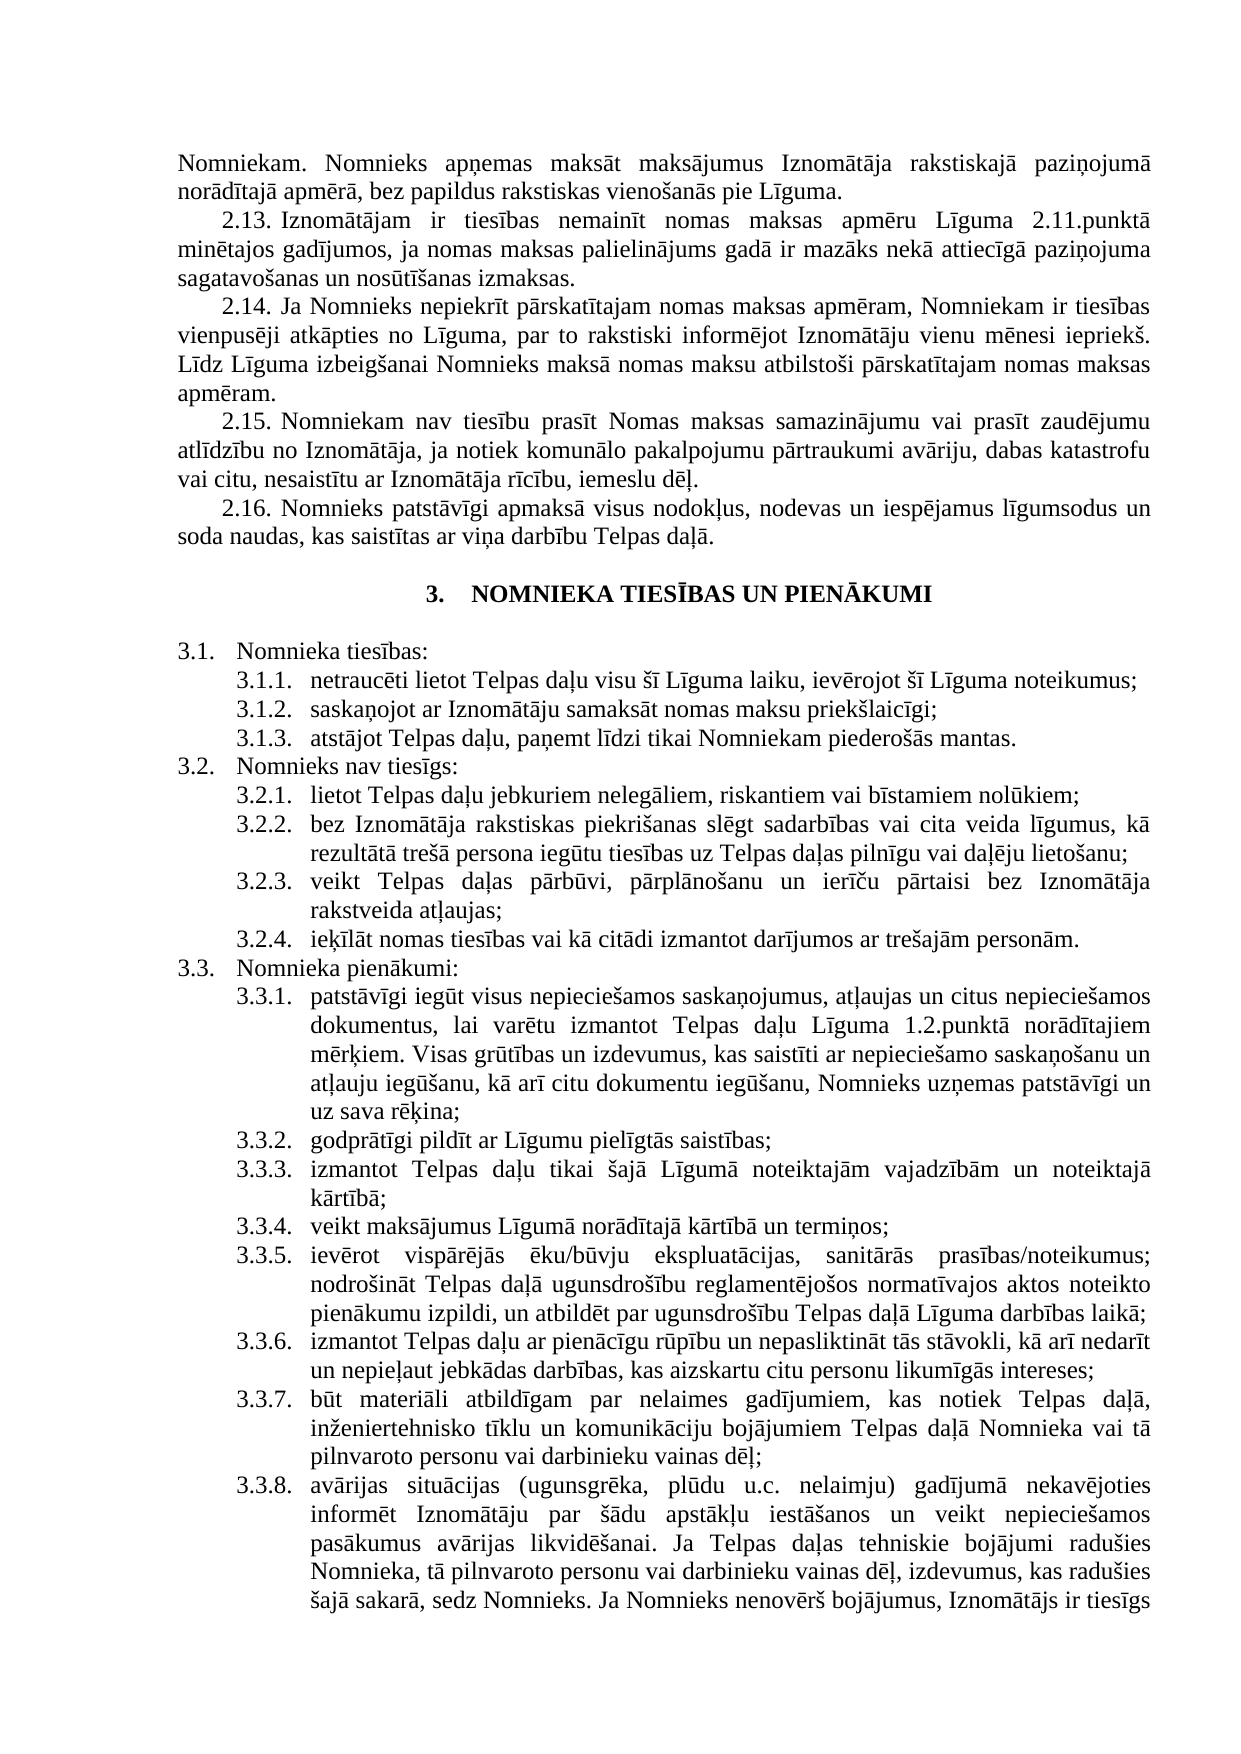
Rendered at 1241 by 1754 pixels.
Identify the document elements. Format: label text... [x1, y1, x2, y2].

list netraucēti lietot Telpas daļu visu šī Līguma laiku, ievērojot šī Līguma noteikumus; [236, 665, 1152, 694]
list godprātīgi pildīt ar Līgumu pielīgtās saistības; [236, 1125, 1152, 1154]
list Nomniekam nav tiesību prasīt Nomas maksas samazinājumu vai prasīt zaudējumu atlīdzību no Iznomātāja, ja notiek komunālo pakalpojumu pārtraukumi avāriju, dabas katastrofu vai citu, nesaistītu ar Iznomātāja rīcību, iemeslu dēļ. [177, 406, 1152, 493]
list būt materiāli atbildīgam par nelaimes gadījumiem, kas notiek Telpas daļā, inženiertehnisko tīklu un komunikāciju bojājumiem Telpas daļā Nomnieka vai tā pilnvaroto personu vai darbinieku vainas dēļ; [236, 1384, 1152, 1470]
list lietot Telpas daļu jebkuriem nelegāliem, riskantiem vai bīstamiem nolūkiem; [236, 780, 1152, 809]
list NOMNIEKA TIESĪBAS UN PIENĀKUMI [207, 579, 1152, 608]
list Iznomātājam ir tiesības nemainīt nomas maksas apmēru Līguma 2.11.punktā minētajos gadījumos, ja nomas maksas palielinājums gadā ir mazāks nekā attiecīgā paziņojuma sagatavošanas un nosūtīšanas izmaksas. [177, 205, 1152, 291]
list ievērot vispārējās ēku/būvju ekspluatācijas, sanitārās prasības/noteikumus; nodrošināt Telpas daļā ugunsdrošību reglamentējošos normatīvajos aktos noteikto pienākumu izpildi, un atbildēt par ugunsdrošību Telpas daļā Līguma darbības laikā; [236, 1240, 1152, 1326]
list veikt maksājumus Līgumā norādītajā kārtībā un termiņos; [236, 1211, 1152, 1240]
list Nomnieks nav tiesīgs: [177, 751, 1152, 780]
list izmantot Telpas daļu ar pienācīgu rūpību un nepasliktināt tās stāvokli, kā arī nedarīt un nepieļaut jebkādas darbības, kas aizskartu citu personu likumīgās intereses; [236, 1326, 1152, 1384]
list Nomnieks patstāvīgi apmaksā visus nodokļus, nodevas un iespējamus līgumsodus un soda naudas, kas saistītas ar viņa darbību Telpas daļā. [177, 493, 1152, 550]
list Ja Nomnieks nepiekrīt pārskatītajam nomas maksas apmēram, Nomniekam ir tiesības vienpusēji atkāpties no Līguma, par to rakstiski informējot Iznomātāju vienu mēnesi iepriekš. Līdz Līguma izbeigšanai Nomnieks maksā nomas maksu atbilstoši pārskatītajam nomas maksas apmēram. [177, 291, 1152, 406]
list Nomnieka tiesības: [177, 636, 1152, 665]
list Nomnieka pienākumi: [177, 953, 1152, 981]
list veikt Telpas daļas pārbūvi, pārplānošanu un ierīču pārtaisi bez Iznomātāja rakstveida atļaujas; [236, 866, 1152, 924]
list izmantot Telpas daļu tikai šajā Līgumā noteiktajām vajadzībām un noteiktajā kārtībā; [236, 1154, 1152, 1211]
list patstāvīgi iegūt visus nepieciešamos saskaņojumus, atļaujas un citus nepieciešamos dokumentus, lai varētu izmantot Telpas daļu Līguma 1.2.punktā norādītajiem mērķiem. Visas grūtības un izdevumus, kas saistīti ar nepieciešamo saskaņošanu un atļauju iegūšanu, kā arī citu dokumentu iegūšanu, Nomnieks uzņemas patstāvīgi un uz sava rēķina; [236, 981, 1152, 1125]
list bez Iznomātāja rakstiskas piekrišanas slēgt sadarbības vai cita veida līgumus, kā rezultātā trešā persona iegūtu tiesības uz Telpas daļas pilnīgu vai daļēju lietošanu; [236, 809, 1152, 866]
list saskaņojot ar Iznomātāju samaksāt nomas maksu priekšlaicīgi; [236, 694, 1152, 723]
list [236, 1470, 1152, 1614]
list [177, 148, 1152, 205]
list atstājot Telpas daļu, paņemt līdzi tikai Nomniekam piederošās mantas. [236, 723, 1152, 751]
list ieķīlāt nomas tiesības vai kā citādi izmantot darījumos ar trešajām personām. [236, 924, 1152, 953]
